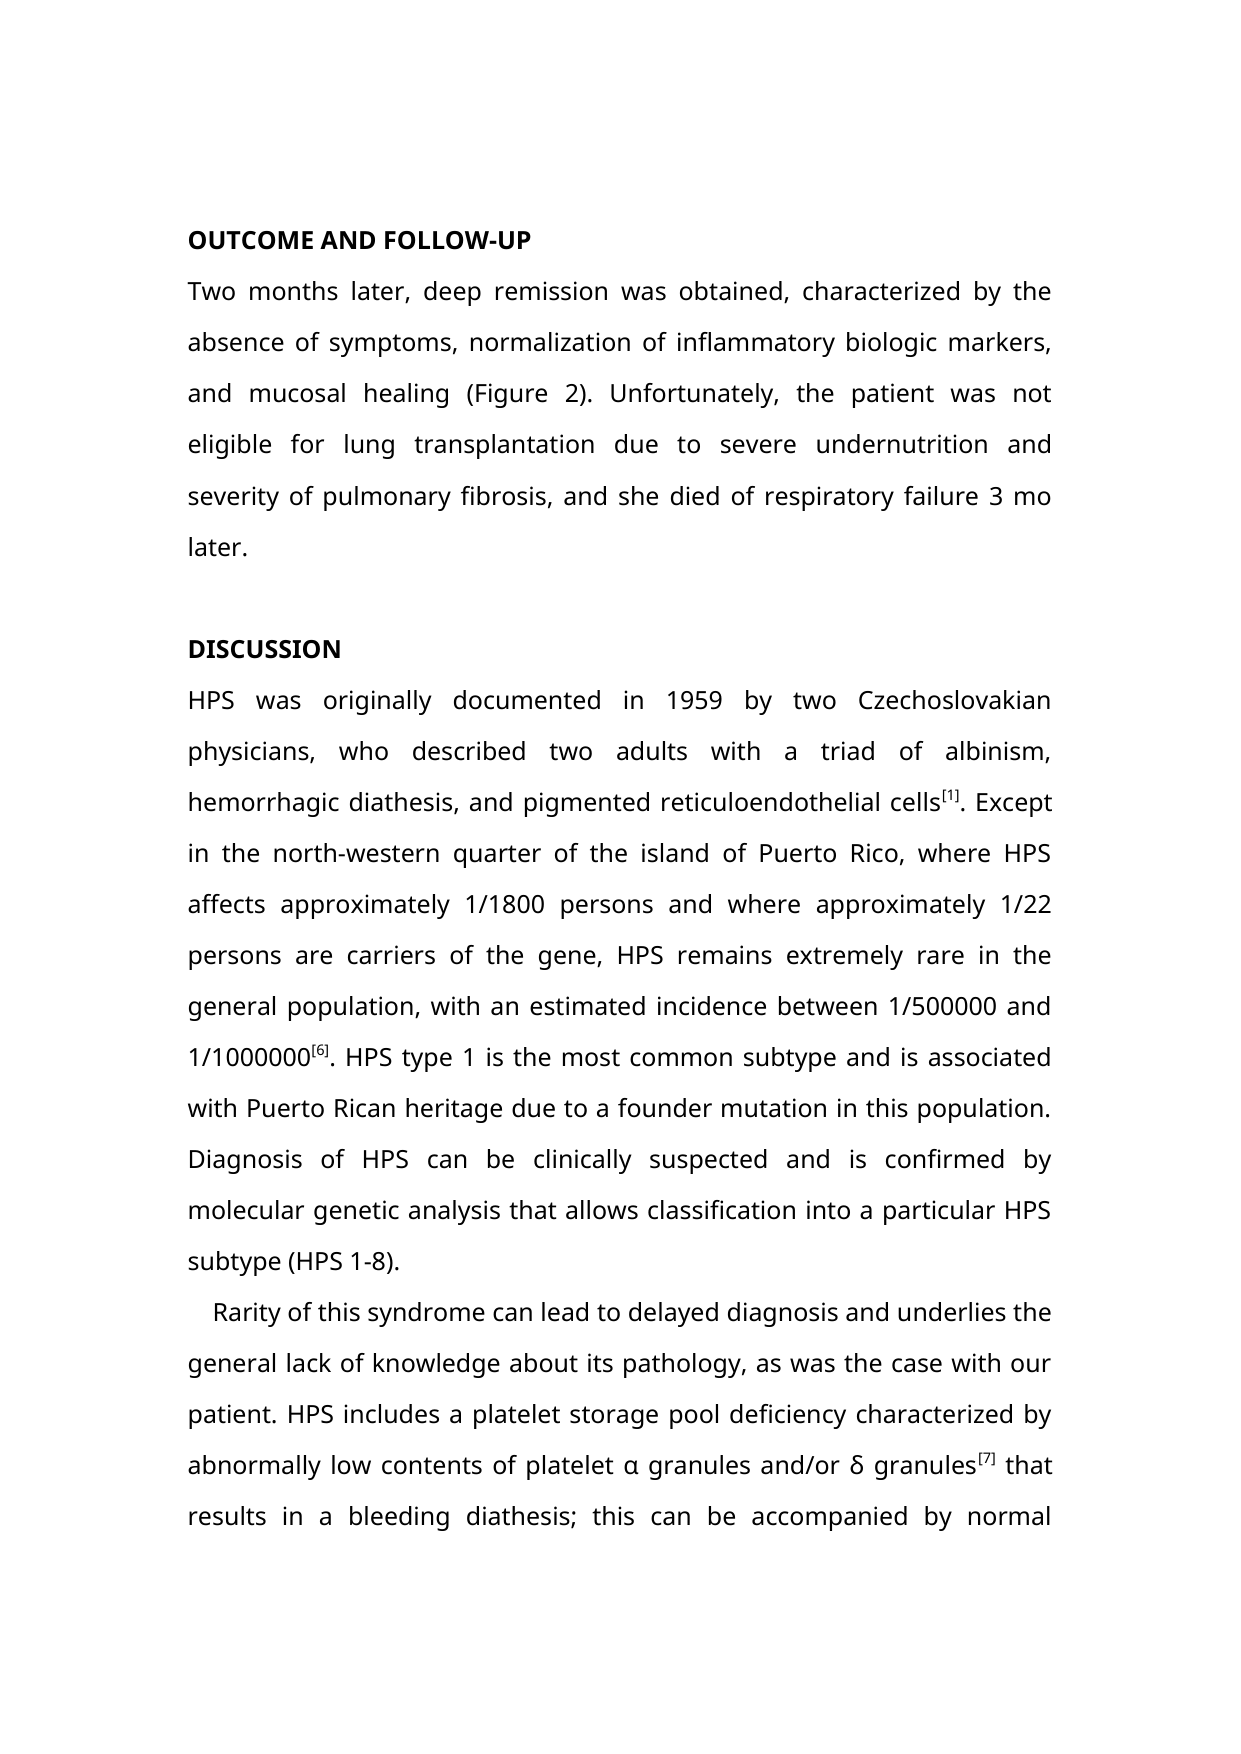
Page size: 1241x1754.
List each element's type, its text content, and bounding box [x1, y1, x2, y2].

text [187, 1295, 1053, 1533]
text OUTCOME AND FOLLOW-UP [187, 223, 1053, 257]
text HPS was originally documented in 1959 by two Czechoslovakian physicians, who described two adults with a triad of albinism, hemorrhagic diathesis, and pigmented reticuloendothelial cells[1]. Except in the north-western quarter of the island of Puerto Rico, where HPS affects approximately 1/1800 persons and where approximately 1/22 persons are carriers of the gene, HPS remains extremely rare in the general population, with an estimated incidence between 1/500000 and 1/1000000[6]. HPS type 1 is the most common subtype and is associated with Puerto Rican heritage due to a founder mutation in this population. Diagnosis of HPS can be clinically suspected and is confirmed by molecular genetic analysis that allows classification into a particular HPS subtype (HPS 1-8). [187, 682, 1053, 1278]
text Two months later, deep remission was obtained, characterized by the absence of symptoms, normalization of inflammatory biologic markers, and mucosal healing (Figure 2). Unfortunately, the patient was not eligible for lung transplantation due to severe undernutrition and severity of pulmonary fibrosis, and she died of respiratory failure 3 mo later. [187, 274, 1053, 563]
text DISCUSSION [187, 631, 1053, 665]
